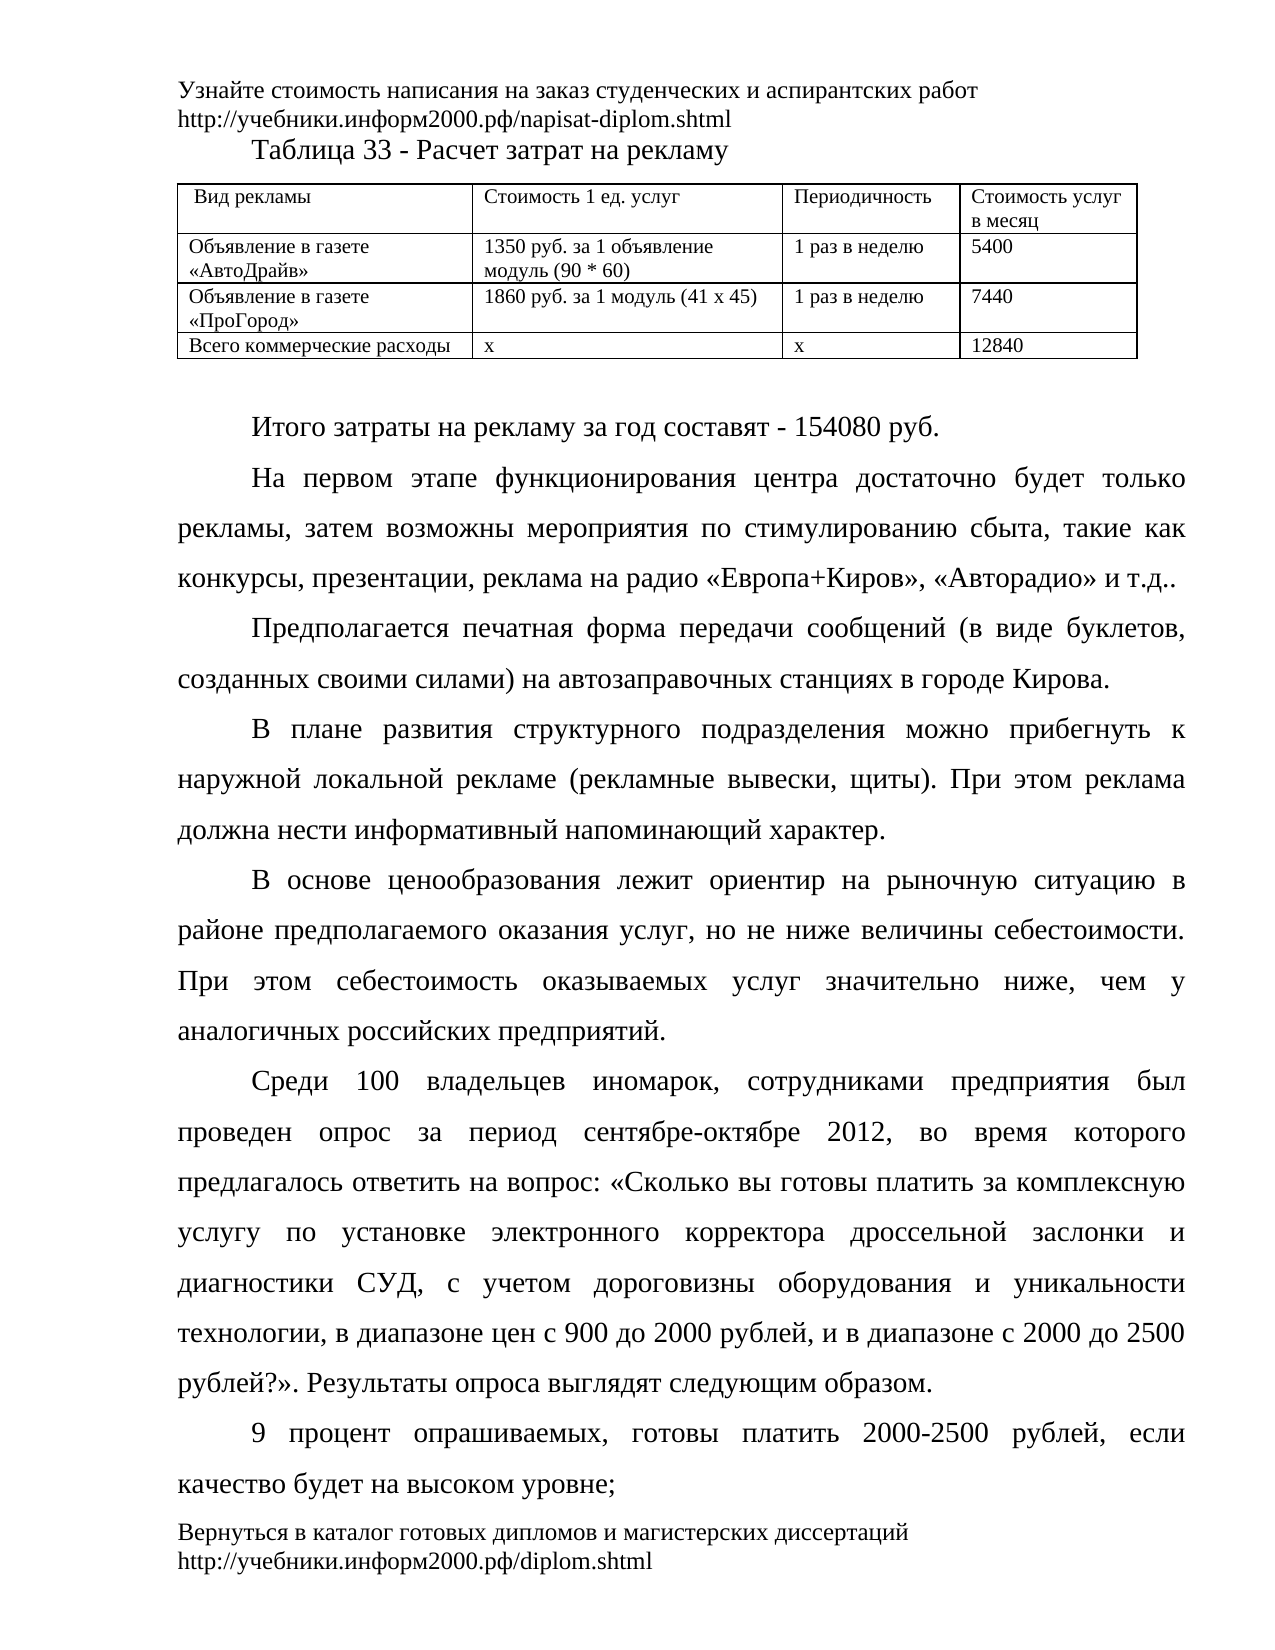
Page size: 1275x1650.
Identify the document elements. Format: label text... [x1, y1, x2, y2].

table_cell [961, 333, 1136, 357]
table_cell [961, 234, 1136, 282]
text В основе ценообразования лежит ориентир на рыночную ситуацию в районе предполагаемого оказания услуг, но не ниже величины себестоимости. При этом себестоимость оказываемых услуг значительно ниже, чем у аналогичных российских предприятий. [177, 862, 1186, 1047]
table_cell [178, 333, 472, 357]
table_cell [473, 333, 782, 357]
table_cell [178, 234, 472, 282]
text Таблица 33 - Расчет затрат на рекламу [177, 132, 1186, 166]
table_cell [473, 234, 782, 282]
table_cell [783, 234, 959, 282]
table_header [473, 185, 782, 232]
text Предполагается печатная форма передачи сообщений (в виде буклетов, созданных своими силами) на автозаправочных станциях в городе Кирова. [177, 611, 1186, 694]
text Среди 100 владельцев иномарок, сотрудниками предприятия был проведен опрос за период сентябре-октябре 2012, во время которого предлагалось ответить на вопрос: «Сколько вы готовы платить за комплексную услугу по установке электронного корректора дроссельной заслонки и диагностики СУД, с учетом дороговизны оборудования и уникальности технологии, в диапазоне цен с 900 до 2000 рублей, и в диапазоне с 2000 до 2500 рублей?». Результаты опроса выглядят следующим образом. [177, 1063, 1186, 1399]
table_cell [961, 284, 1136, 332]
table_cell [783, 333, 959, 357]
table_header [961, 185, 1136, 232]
text 9 процент опрашиваемых, готовы платить 2000-2500 рублей, если качество будет на высоком уровне; [177, 1416, 1186, 1499]
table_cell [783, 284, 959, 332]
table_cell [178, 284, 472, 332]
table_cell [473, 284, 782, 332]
text На первом этапе функционирования центра достаточно будет только рекламы, затем возможны мероприятия по стимулированию сбыта, такие как конкурсы, презентации, реклама на радио «Европа+Киров», «Авторадио» и т.д.. [177, 460, 1186, 594]
text В плане развития структурного подразделения можно прибегнуть к наружной локальной рекламе (рекламные вывески, щиты). При этом реклама должна нести информативный напоминающий характер. [177, 711, 1186, 845]
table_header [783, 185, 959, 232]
text Итого затраты на рекламу за год составят - 154080 руб. [177, 409, 1186, 443]
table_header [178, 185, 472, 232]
